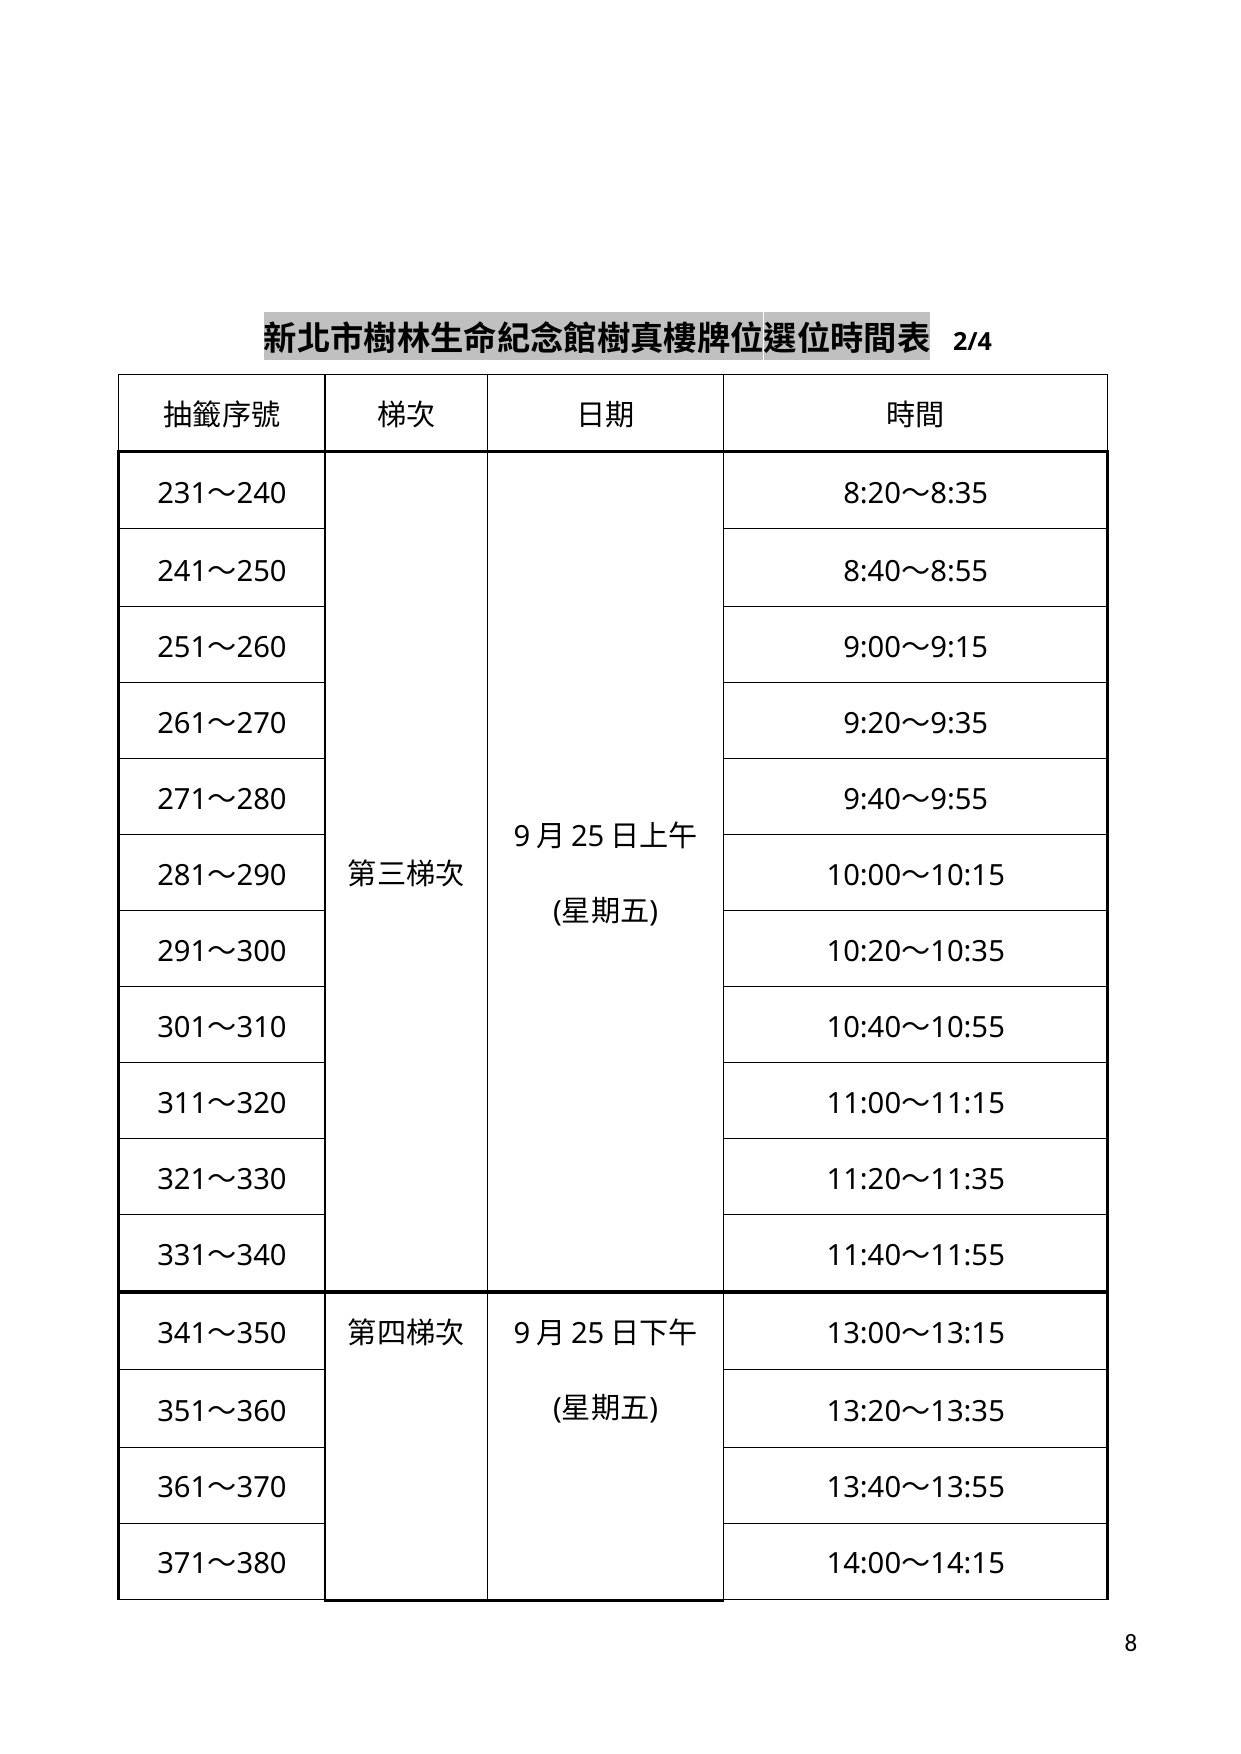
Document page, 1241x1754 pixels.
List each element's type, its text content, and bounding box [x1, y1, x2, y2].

table_cell 9月25日下午(星期五) [488, 1294, 723, 1599]
table_cell 11:20〜11:35 [724, 1139, 1106, 1214]
table_cell 301〜310 [120, 987, 324, 1062]
table_cell 11:00〜11:15 [724, 1063, 1106, 1138]
table_cell 13:00〜13:15 [724, 1294, 1106, 1368]
table_header 梯次 [326, 375, 487, 450]
table_cell 231〜240 [120, 453, 324, 528]
table_cell 9:00〜9:15 [724, 607, 1106, 682]
table_header 日期 [488, 375, 723, 450]
table_cell 10:40〜10:55 [724, 987, 1106, 1062]
text 新北市樹林生命紀念館樹真樓牌位選位時間表 2/4 [118, 299, 1137, 374]
table_cell 241〜250 [120, 529, 324, 606]
table_cell 331〜340 [120, 1215, 324, 1290]
table_cell 371〜380 [120, 1524, 324, 1599]
table_header 時間 [724, 375, 1107, 450]
table_cell 10:20〜10:35 [724, 911, 1106, 986]
table_cell 251〜260 [120, 607, 324, 682]
table_cell 311〜320 [120, 1063, 324, 1138]
table_cell 281〜290 [120, 835, 324, 910]
table_cell 9:20〜9:35 [724, 683, 1106, 758]
table_cell 291〜300 [120, 911, 324, 986]
table_cell 8:40〜8:55 [724, 529, 1106, 606]
table_cell 361〜370 [120, 1448, 324, 1523]
table_cell 351〜360 [120, 1370, 324, 1447]
table_cell 9月25日上午(星期五) [488, 453, 723, 1290]
table_header 抽籤序號 [119, 375, 324, 450]
table_cell 9:40〜9:55 [724, 759, 1106, 834]
table_cell 10:00〜10:15 [724, 835, 1106, 910]
table_cell 第四梯次 [326, 1294, 487, 1599]
table_cell 321〜330 [120, 1139, 324, 1214]
table_cell 261〜270 [120, 683, 324, 758]
table_cell 第三梯次 [326, 453, 487, 1290]
table_cell 8:20〜8:35 [724, 453, 1106, 528]
table_cell 11:40〜11:55 [724, 1215, 1106, 1290]
table_cell 341〜350 [120, 1294, 324, 1368]
table_cell 13:40〜13:55 [724, 1448, 1106, 1523]
table_cell 13:20〜13:35 [724, 1370, 1106, 1447]
table_cell 14:00〜14:15 [724, 1524, 1106, 1599]
table_cell 271〜280 [120, 759, 324, 834]
